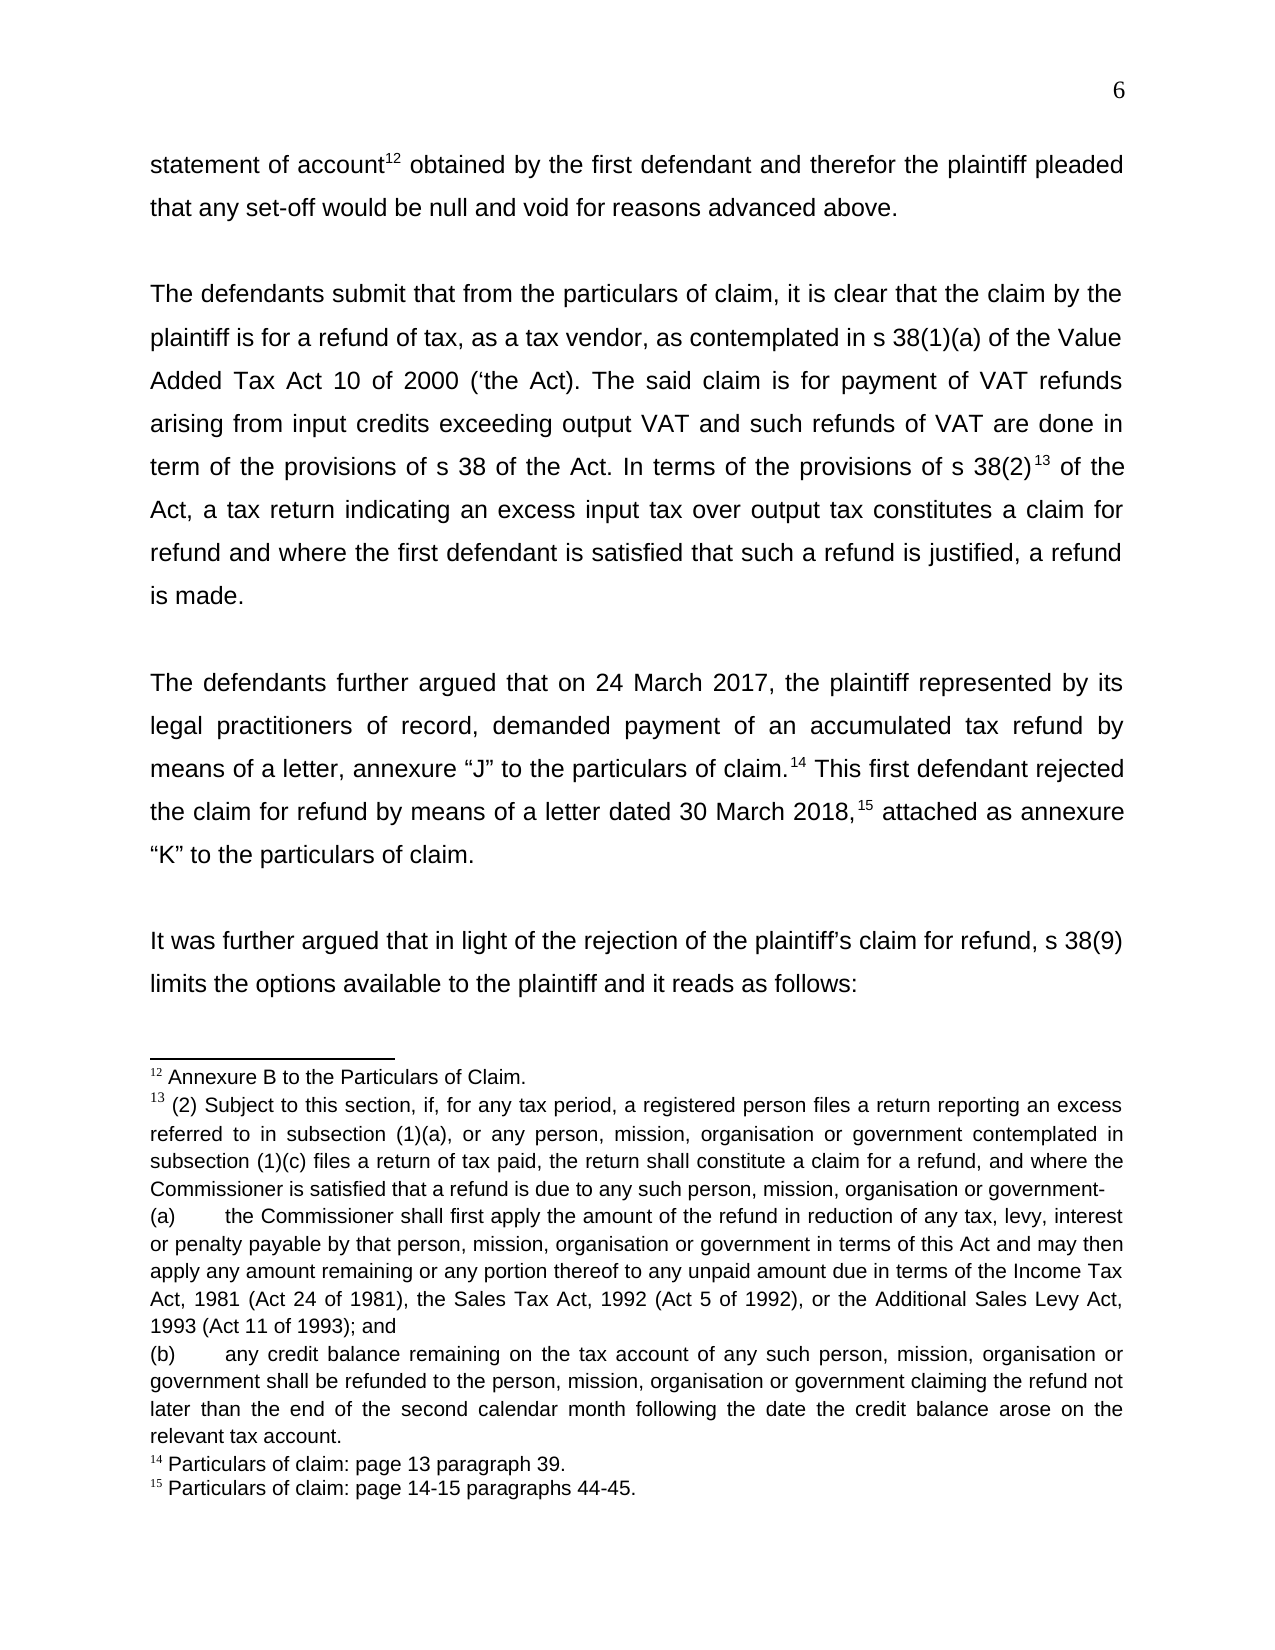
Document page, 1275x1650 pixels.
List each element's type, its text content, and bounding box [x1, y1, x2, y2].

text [150, 150, 1125, 222]
text It was further argued that in light of the rejection of the plaintiff’s claim for refund, s 38(9) limits the options available to the plaintiff and it reads as follows: [150, 926, 1125, 998]
text The defendants submit that from the particulars of claim, it is clear that the claim by the plaintiff is for a refund of tax, as a tax vendor, as contemplated in s 38(1)(a) of the Value Added Tax Act 10 of 2000 (‘the Act). The said claim is for payment of VAT refunds arising from input credits exceeding output VAT and such refunds of VAT are done in term of the provisions of s 38 of the Act. In terms of the provisions of s 38(2) of the Act, a tax return indicating an excess input tax over output tax constitutes a claim for refund and where the first defendant is satisfied that such a refund is justified, a refund is made. [150, 279, 1125, 610]
text The defendants further argued that on 24 March 2017, the plaintiff represented by its legal practitioners of record, demanded payment of an accumulated tax refund by means of a letter, annexure “J” to the particulars of claim. This first defendant rejected the claim for refund by means of a letter dated 30 March 2018, attached as annexure “K” to the particulars of claim. [150, 667, 1125, 869]
